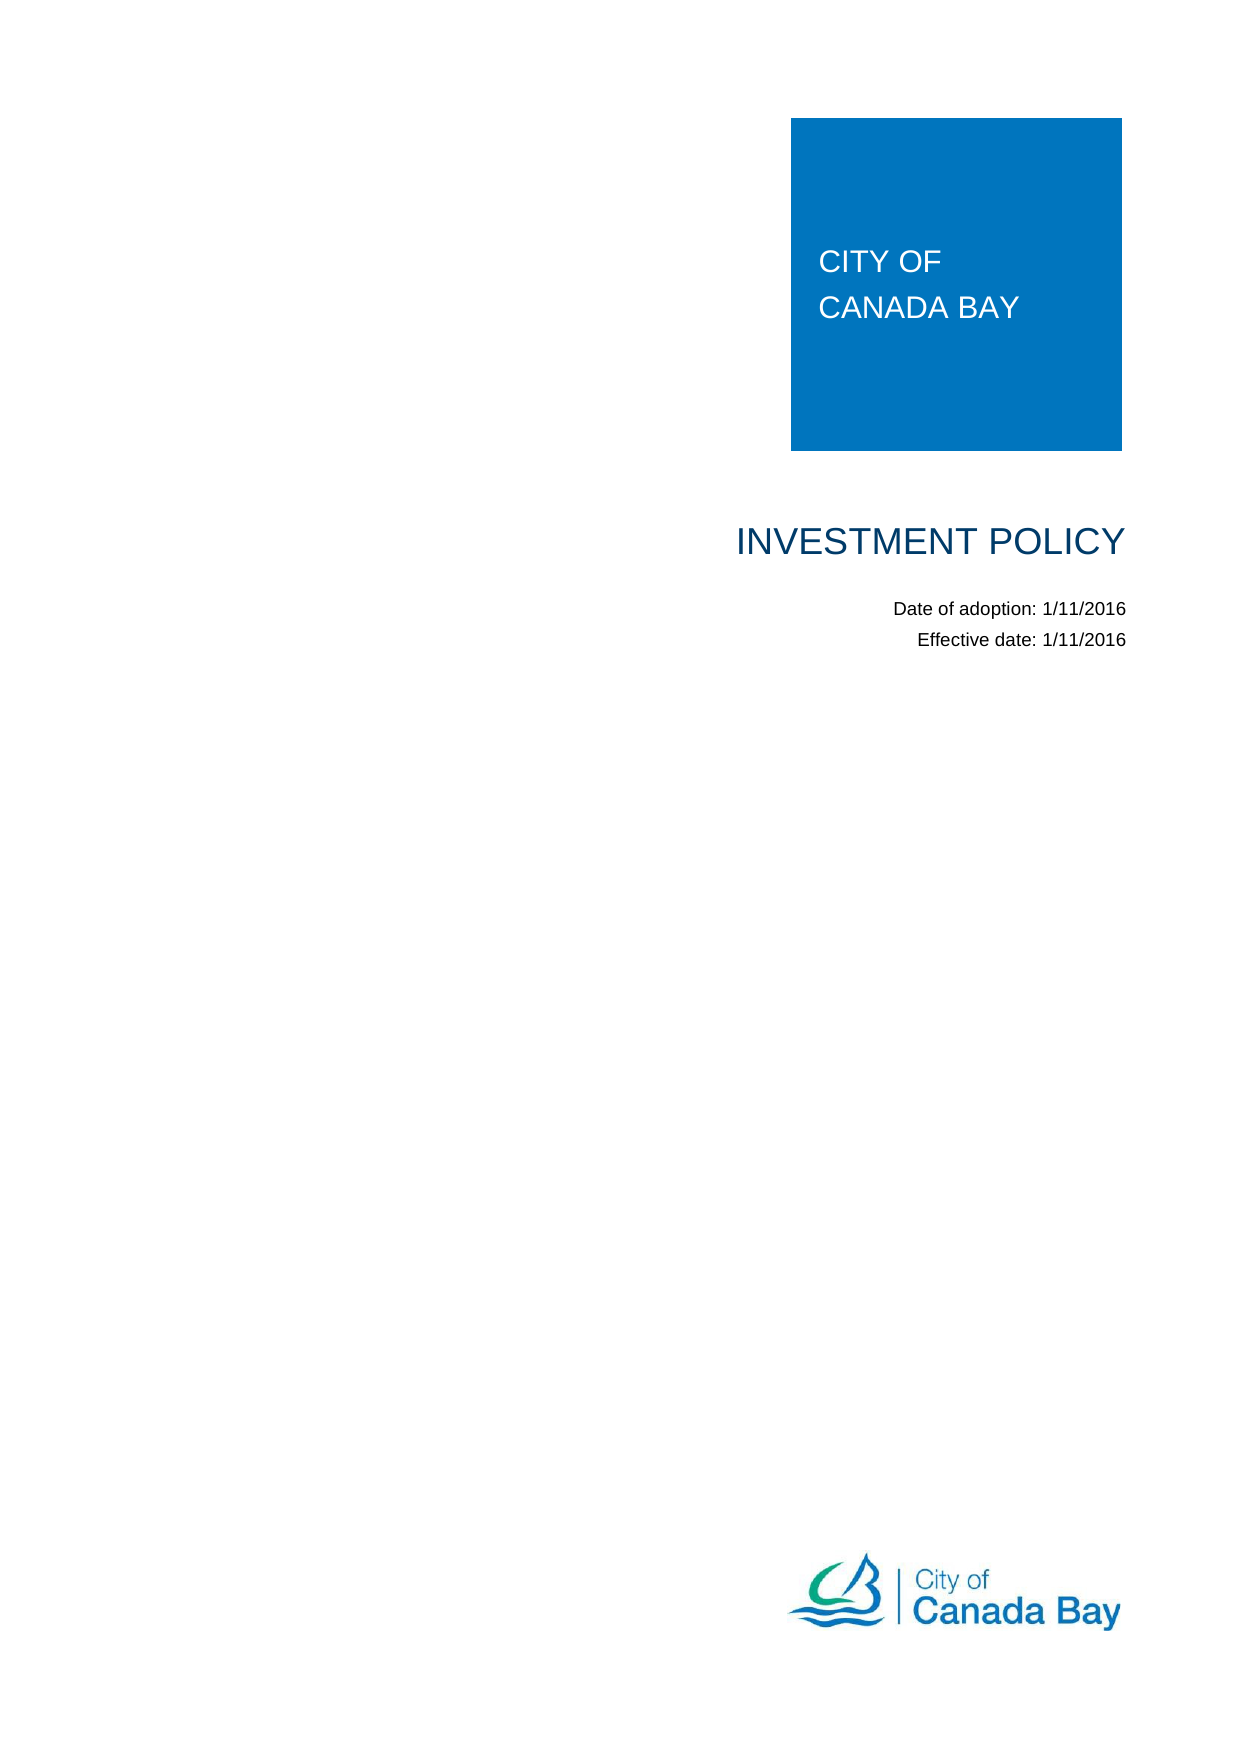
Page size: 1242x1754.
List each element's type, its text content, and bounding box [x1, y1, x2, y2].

text Date of adoption: 1/11/2016 [175, 598, 1126, 619]
picture [787, 1550, 1121, 1631]
picture [789, 118, 1124, 451]
text Effective date: 1/11/2016 [175, 629, 1126, 651]
text INVESTMENT POLICY [175, 519, 1126, 562]
text CITY OF [175, 243, 942, 279]
text CANADA BAY [175, 289, 1020, 324]
